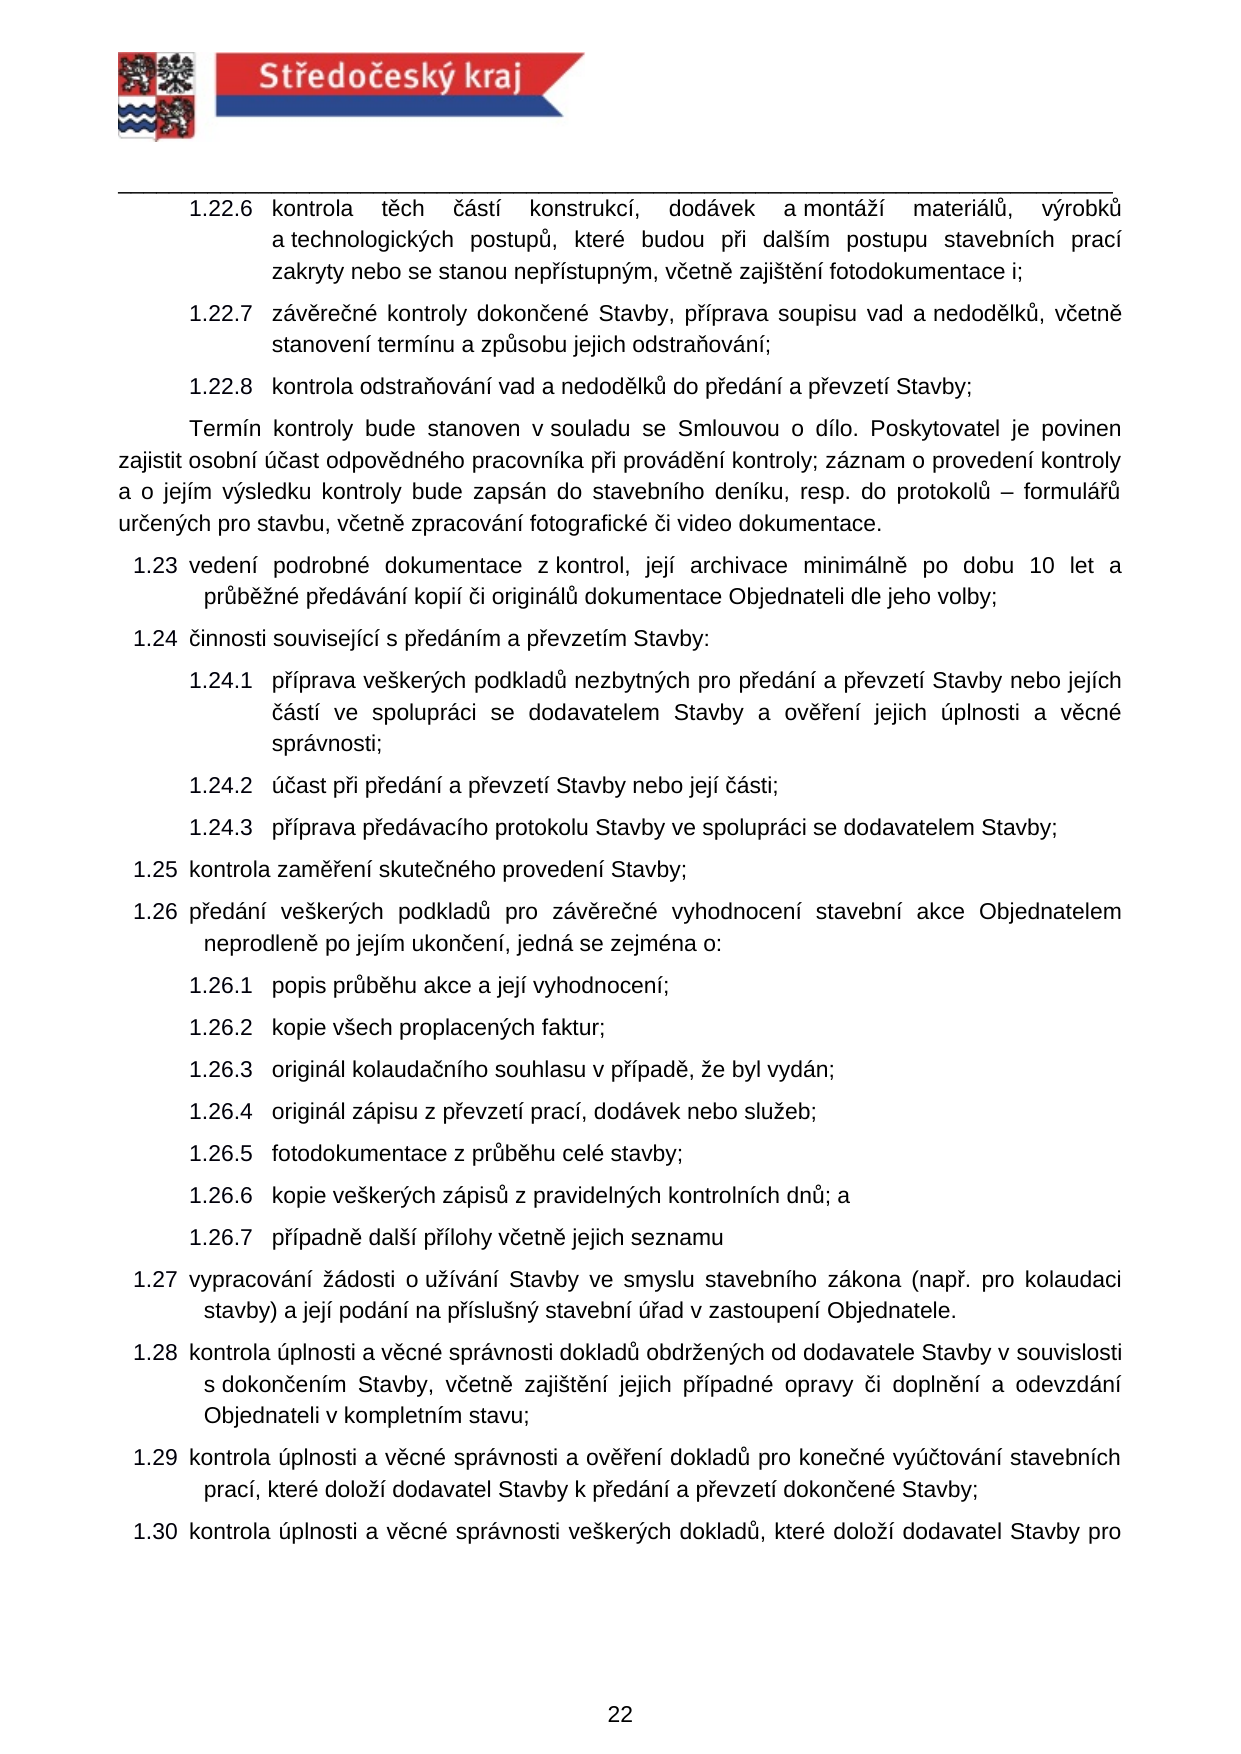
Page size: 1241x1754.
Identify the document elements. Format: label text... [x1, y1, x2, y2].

list kontrola zaměření skutečného provedení Stavby; [133, 856, 1122, 883]
list kopie všech proplacených faktur; [189, 1014, 1122, 1040]
list popis průběhu akce a její vyhodnocení; [189, 972, 1122, 998]
list vypracování žádosti o užívání Stavby ve smyslu stavebního zákona (např. pro kolaudaci stavby) a její podání na příslušný stavební úřad v zastoupení Objednatele. [133, 1266, 1122, 1324]
list originál kolaudačního souhlasu v případě, že byl vydán; [189, 1056, 1122, 1082]
list účast při předání a převzetí Stavby nebo její části; [189, 772, 1122, 799]
list příprava veškerých podkladů nezbytných pro předání a převzetí Stavby nebo jejích částí ve spolupráci se dodavatelem Stavby a ověření jejich úplnosti a věcné správnosti; [189, 667, 1122, 757]
list Termín kontroly bude stanoven v souladu se Smlouvou o dílo. Poskytovatel je povinen zajistit osobní účast odpovědného pracovníka při provádění kontroly; záznam o provedení kontroly a o jejím výsledku kontroly bude zapsán do stavebního deníku, resp. do protokolů – formulářů určených pro stavbu, včetně zpracování fotografické či video dokumentace. [118, 415, 1122, 536]
list činnosti související s předáním a převzetím Stavby: [133, 625, 1122, 652]
list předání veškerých podkladů pro závěrečné vyhodnocení stavební akce Objednatelem neprodleně po jejím ukončení, jedná se zejména o: [133, 898, 1122, 956]
list kontrola odstraňování vad a nedodělků do předání a převzetí Stavby; [189, 373, 1122, 399]
list příprava předávacího protokolu Stavby ve spolupráci se dodavatelem Stavby; [189, 814, 1122, 841]
list kopie veškerých zápisů z pravidelných kontrolních dnů; a [189, 1182, 1122, 1208]
list kontrola těch částí konstrukcí, dodávek a montáží materiálů, výrobků a technologických postupů, které budou při dalším postupu stavebních prací zakryty nebo se stanou nepřístupným, včetně zajištění fotodokumentace i; [189, 194, 1122, 284]
list případně další přílohy včetně jejich seznamu [189, 1224, 1122, 1250]
list kontrola úplnosti a věcné správnosti a ověření dokladů pro konečné vyúčtování stavebních prací, které doloží dodavatel Stavby k předání a převzetí dokončené Stavby; [133, 1444, 1122, 1502]
list originál zápisu z převzetí prací, dodávek nebo služeb; [189, 1098, 1122, 1124]
picture [118, 52, 586, 142]
list fotodokumentace z průběhu celé stavby; [189, 1140, 1122, 1166]
list vedení podrobné dokumentace z kontrol, její archivace minimálně po dobu 10 let a průběžné předávání kopií či originálů dokumentace Objednateli dle jeho volby; [133, 552, 1122, 610]
list kontrola úplnosti a věcné správnosti dokladů obdržených od dodavatele Stavby v souvislosti s dokončením Stavby, včetně zajištění jejich případné opravy či doplnění a odevzdání Objednateli v kompletním stavu; [133, 1339, 1122, 1429]
list závěrečné kontroly dokončené Stavby, příprava soupisu vad a nedodělků, včetně stanovení termínu a způsobu jejich odstraňování; [189, 299, 1122, 357]
